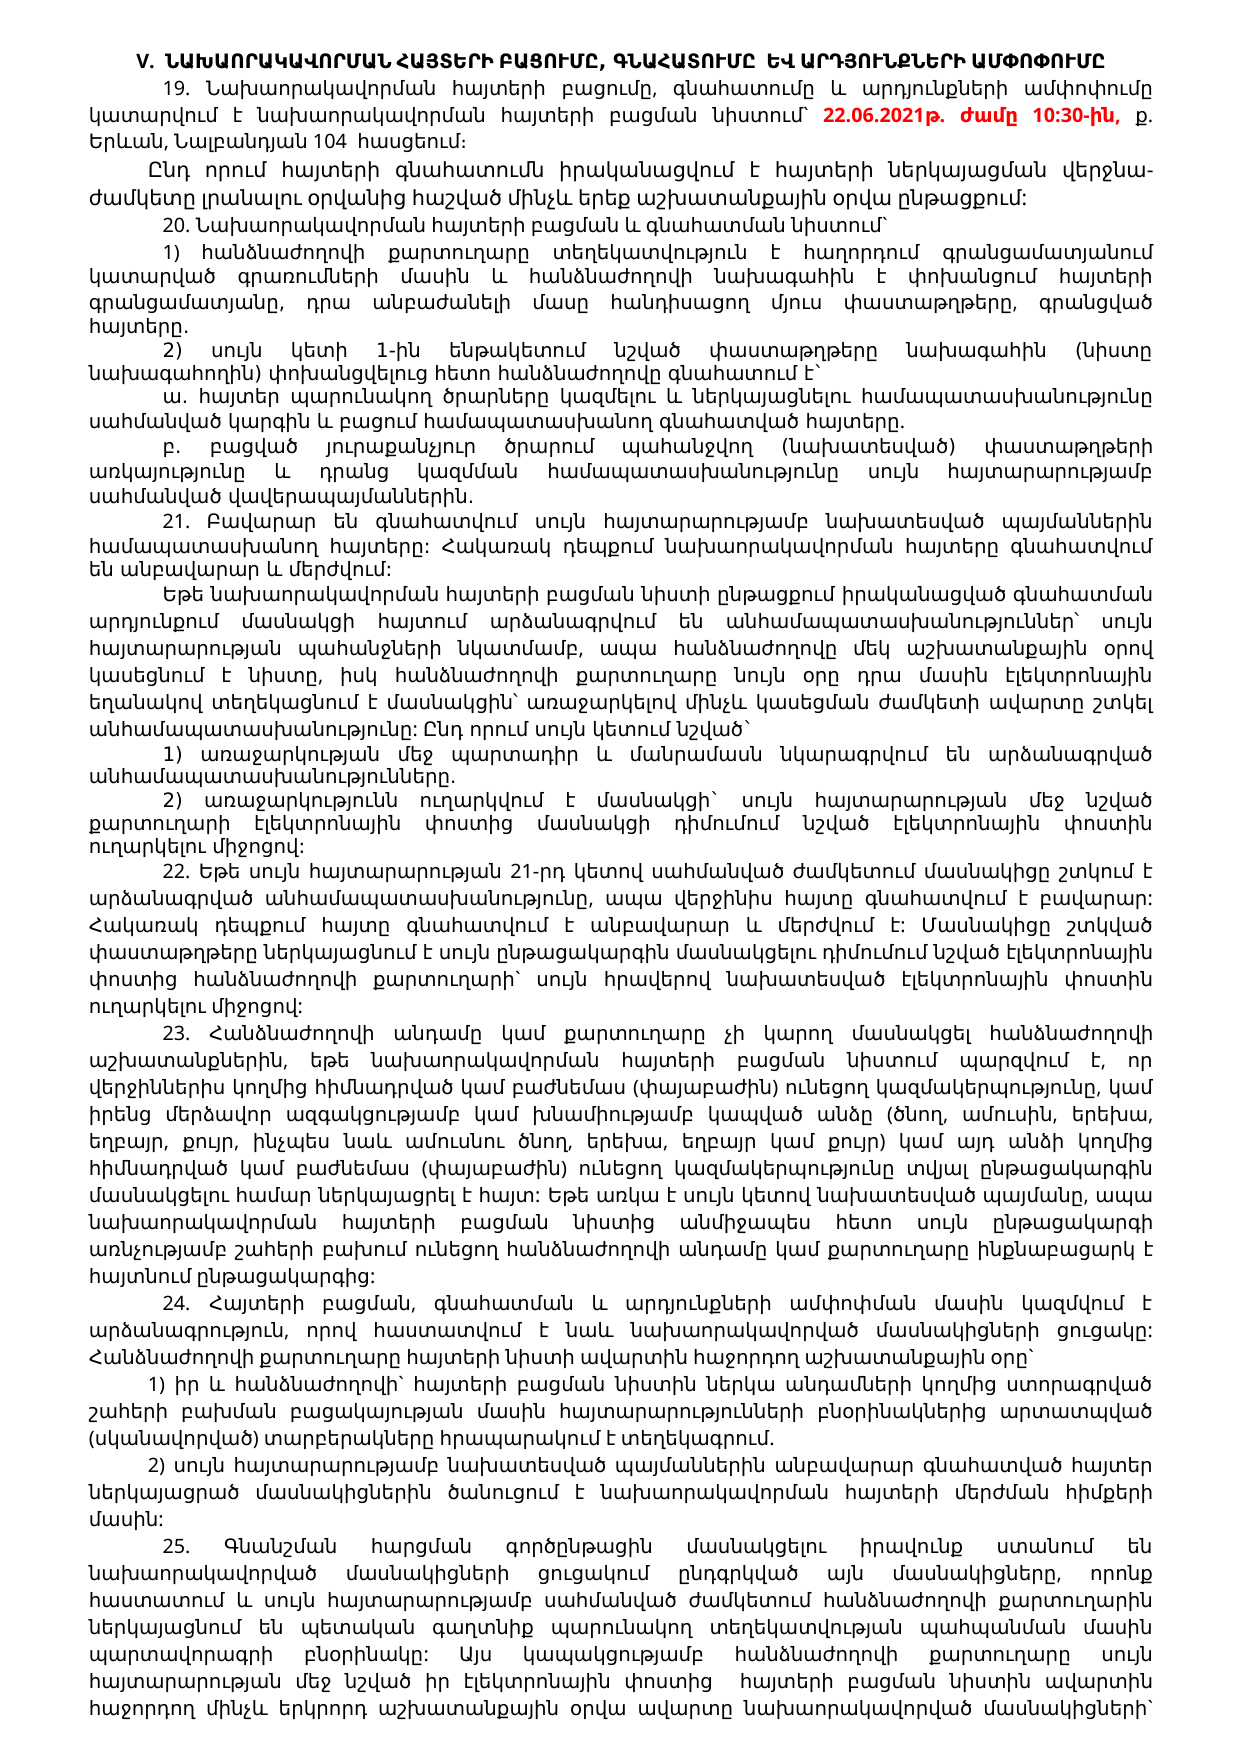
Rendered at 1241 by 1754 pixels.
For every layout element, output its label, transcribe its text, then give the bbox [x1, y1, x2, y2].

text 24. Հայտերի բացման, գնահատման և արդյունքների ամփոփման մասին կազմվում է արձանագրություն, որով հաստատվում է նաև նախաորակավորված մասնակիցների ցուցակը: Հանձնաժողովի քարտուղարը հայտերի նիստի ավարտին հաջորդող աշխատանքային օրը` [89, 1289, 1153, 1370]
text բ. բացված յուրաքանչյուր ծրարում պահանջվող (նախատեսված) փաստաթղթերի առկայությունը և դրանց կազմման համապատասխանությունը սույն հայտարարությամբ սահմանված վավերապայմաններին. [89, 435, 1153, 508]
text Ընդ որում հայտերի գնահատումն իրականացվում է հայտերի ներկայացման վերջնաժամկետը լրանալու օրվանից հաշված մինչև երեք աշխատանքային օրվա ընթացքում: [89, 155, 1153, 212]
text Եթե նախաորակավորման հայտերի բացման նիստի ընթացքում իրականացված գնահատման արդյունքում մասնակցի հայտում արձանագրվում են անհամապատասխանություններ՝ սույն հայտարարության պահանջների նկատմամբ, ապա հանձնաժողովը մեկ աշխատանքային օրով կասեցնում է նիստը, իսկ հանձնաժողովի քարտուղարը նույն օրը դրա մասին էլեկտրոնային եղանակով տեղեկացնում է մասնակցին՝ առաջարկելով մինչև կասեցման ժամկետի ավարտը շտկել անհամապատասխանությունը: Ընդ որում սույն կետում նշված` [89, 581, 1153, 743]
text 1) իր և հանձնաժողովի` հայտերի բացման նիստին ներկա անդամների կողմից ստորագրված շահերի բախման բացակայության մասին հայտարարությունների բնօրինակներից արտատպված (սկանավորված) տարբերակները հրապարակում է տեղեկագրում. [89, 1370, 1153, 1451]
text 1) հանձնաժողովի քարտուղարը տեղեկատվություն է հաղորդում գրանցամատյանում կատարված գրառումների մասին և հանձնաժողովի նախագահին է փոխանցում հայտերի գրանցամատյանը, դրա անբաժանելի մասը հանդիսացող մյուս փաստաթղթերը, գրանցված հայտերը. [89, 239, 1153, 339]
text 20. Նախաորակավորման հայտերի բացման և գնահատման նիստում` [89, 212, 1153, 239]
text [89, 1532, 1153, 1721]
text 23. Հանձնաժողովի անդամը կամ քարտուղարը չի կարող մասնակցել հանձնաժողովի աշխատանքներին, եթե նախաորակավորման հայտերի բացման նիստում պարզվում է, որ վերջիններիս կողմից հիմնադրված կամ բաժնեմաս (փայաբաժին) ունեցող կազմակերպությունը, կամ իրենց մերձավոր ազգակցությամբ կամ խնամիությամբ կապված անձը (ծնող, ամուսին, երեխա, եղբայր, քույր, ինչպես նաև ամուսնու ծնող, երեխա, եղբայր կամ քույր) կամ այդ անձի կողմից հիմնադրված կամ բաժնեմաս (փայաբաժին) ունեցող կազմակերպությունը տվյալ ընթացակարգին մասնակցելու համար ներկայացրել է հայտ: Եթե առկա է սույն կետով նախատեսված պայմանը, ապա նախաորակավորման հայտերի բացման նիստից անմիջապես հետո սույն ընթացակարգի առնչությամբ շահերի բախում ունեցող հանձնաժողովի անդամը կամ քարտուղարը ինքնաբացարկ է հայտնում ընթացակարգից: [89, 1019, 1153, 1289]
text 1) առաջարկության մեջ պարտադիր և մանրամասն նկարագրվում են արձանագրված անհամապատասխանությունները. [89, 743, 1153, 789]
text ա. հայտեր պարունակող ծրարները կազմելու և ներկայացնելու համապատասխանությունը սահմանված կարգին և բացում համապատասխանող գնահատված հայտերը. [89, 385, 1153, 435]
text 2) սույն կետի 1-ին ենթակետում նշված փաստաթղթերը նախագահին (նիստը նախագահողին) փոխանցվելուց հետո հանձնաժողովը գնահատում է` [89, 339, 1153, 385]
text 21. Բավարար են գնահատվում սույն հայտարարությամբ նախատեսված պայմաններին համապատասխանող հայտերը: Հակառակ դեպքում նախաորակավորման հայտերը գնահատվում են անբավարար և մերժվում: [89, 508, 1153, 581]
text V. ՆԱԽԱՈՐԱԿԱՎՈՐՄԱՆ ՀԱՅՏԵՐԻ ԲԱՑՈՒՄԸ, ԳՆԱՀԱՏՈՒՄԸ ԵՎ ԱՐԴՅՈՒՆՔՆԵՐԻ ԱՄՓՈՓՈՒՄԸ [89, 47, 1153, 74]
text 2) սույն հայտարարությամբ նախատեսված պայմաններին անբավարար գնահատված հայտեր ներկայացրած մասնակիցներին ծանուցում է նախաորակավորման հայտերի մերժման հիմքերի մասին: [89, 1451, 1153, 1532]
text 2) առաջարկությունն ուղարկվում է մասնակցի` սույն հայտարարության մեջ նշված քարտուղարի էլեկտրոնային փոստից մասնակցի դիմումում նշված էլեկտրոնային փոստին ուղարկելու միջոցով: [89, 789, 1153, 858]
text 22. Եթե սույն հայտարարության 21-րդ կետով սահմանված ժամկետում մասնակիցը շտկում է արձանագրված անհամապատասխանությունը, ապա վերջինիս հայտը գնահատվում է բավարար: Հակառակ դեպքում հայտը գնահատվում է անբավարար և մերժվում է: Մասնակիցը շտկված փաստաթղթերը ներկայացնում է սույն ընթացակարգին մասնակցելու դիմումում նշված էլեկտրոնային փոստից հանձնաժողովի քարտուղարի` սույն հրավերով նախատեսված էլեկտրոնային փոստին ուղարկելու միջոցով: [89, 858, 1153, 1019]
text 19. Նախաորակավորման հայտերի բացումը, գնահատումը և արդյունքների ամփոփումը կատարվում է նախաորակավորման հայտերի բացման նիստում` 22.06.2021թ. ժամը 10:30-ին, ք. Երևան, Նալբանդյան 104 հասցեում։ [89, 74, 1153, 155]
